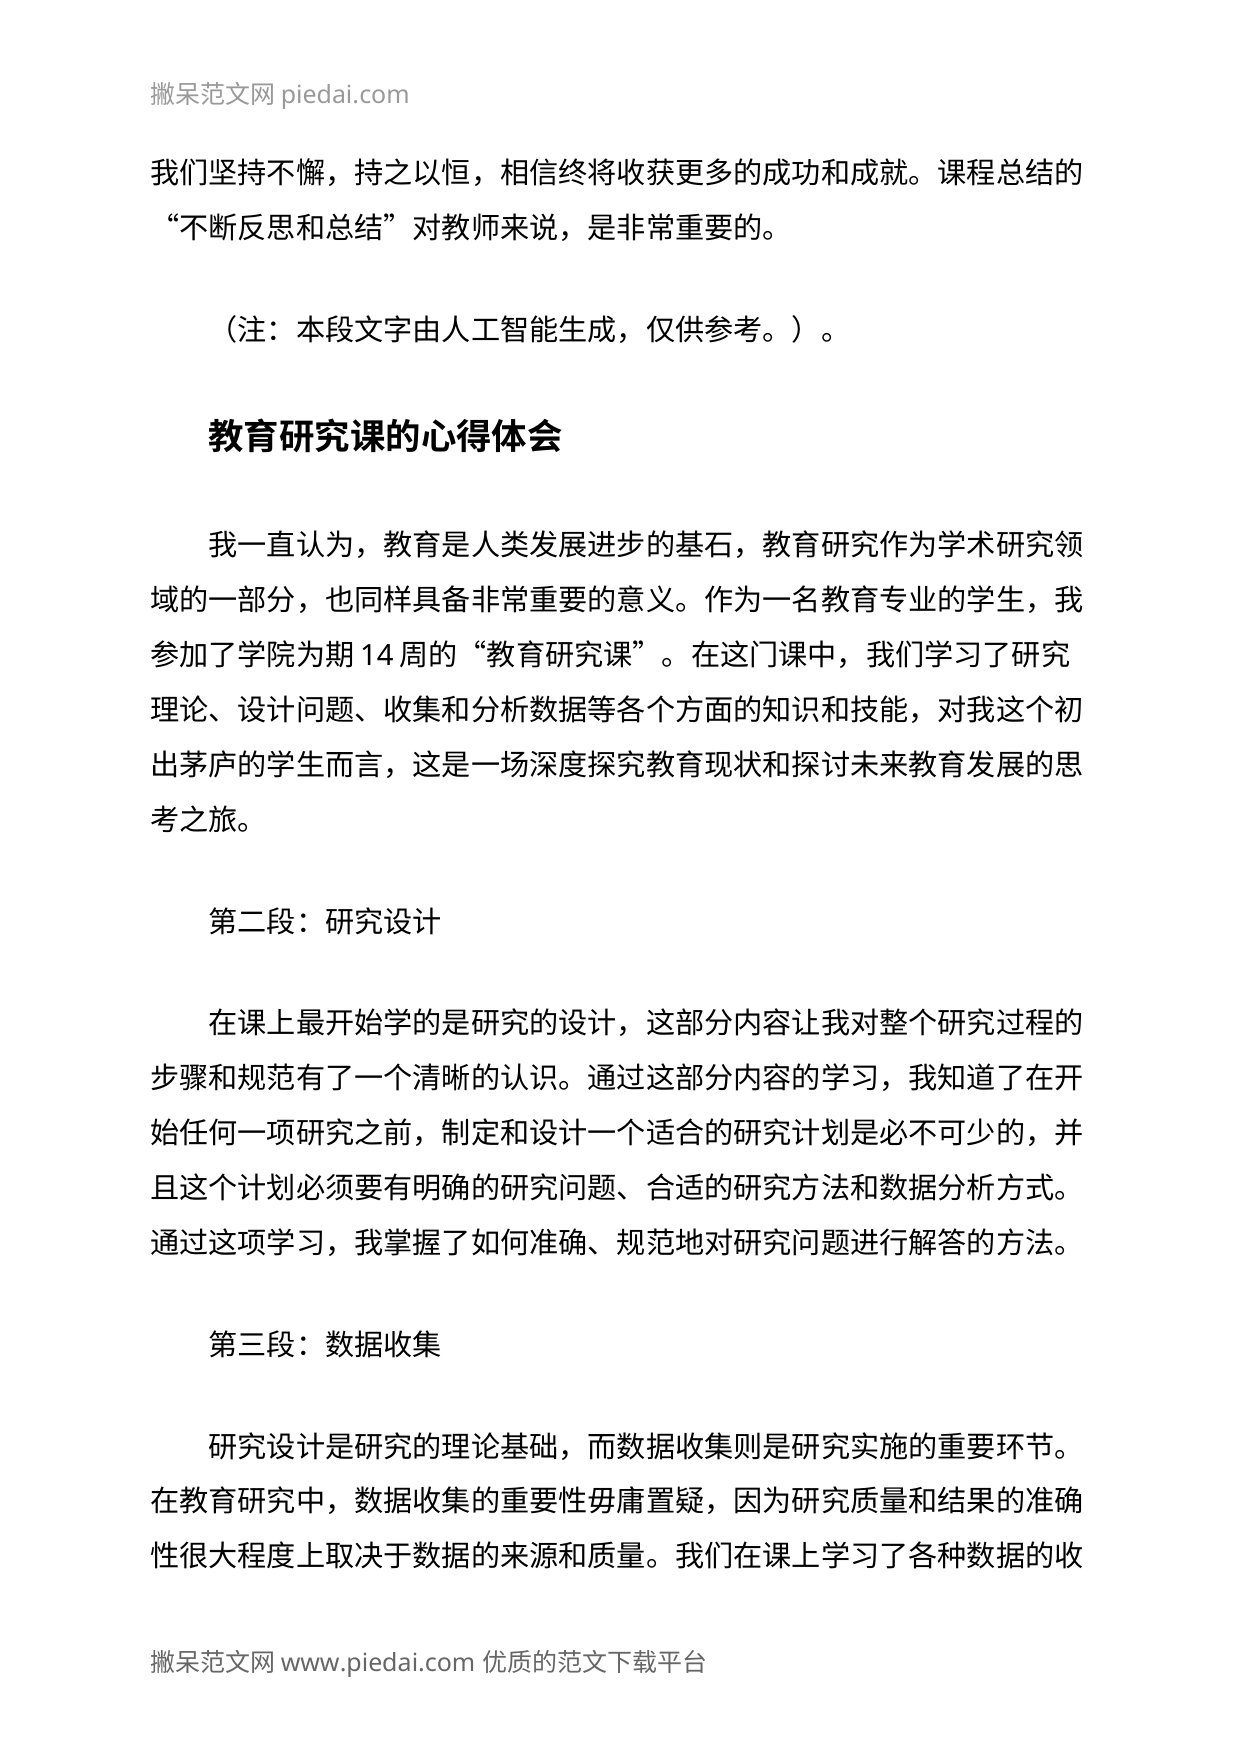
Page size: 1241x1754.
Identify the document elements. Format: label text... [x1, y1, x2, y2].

text （注：本段文字由人工智能生成，仅供参考。）。 [150, 307, 1090, 349]
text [150, 1423, 1090, 1575]
text 在课上最开始学的是研究的设计，这部分内容让我对整个研究过程的步骤和规范有了一个清晰的认识。通过这部分内容的学习，我知道了在开始任何一项研究之前，制定和设计一个适合的研究计划是必不可少的，并且这个计划必须要有明确的研究问题、合适的研究方法和数据分析方式。通过这项学习，我掌握了如何准确、规范地对研究问题进行解答的方法。 [150, 1000, 1090, 1262]
text 第三段：数据收集 [150, 1321, 1090, 1364]
text 我一直认为，教育是人类发展进步的基石，教育研究作为学术研究领域的一部分，也同样具备非常重要的意义。作为一名教育专业的学生，我参加了学院为期14周的“教育研究课”。在这门课中，我们学习了研究理论、设计问题、收集和分析数据等各个方面的知识和技能，对我这个初出茅庐的学生而言，这是一场深度探究教育现状和探讨未来教育发展的思考之旅。 [150, 522, 1090, 839]
text 教育研究课的心得体会 [150, 408, 1090, 460]
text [150, 150, 1090, 247]
text 第二段：研究设计 [150, 898, 1090, 941]
